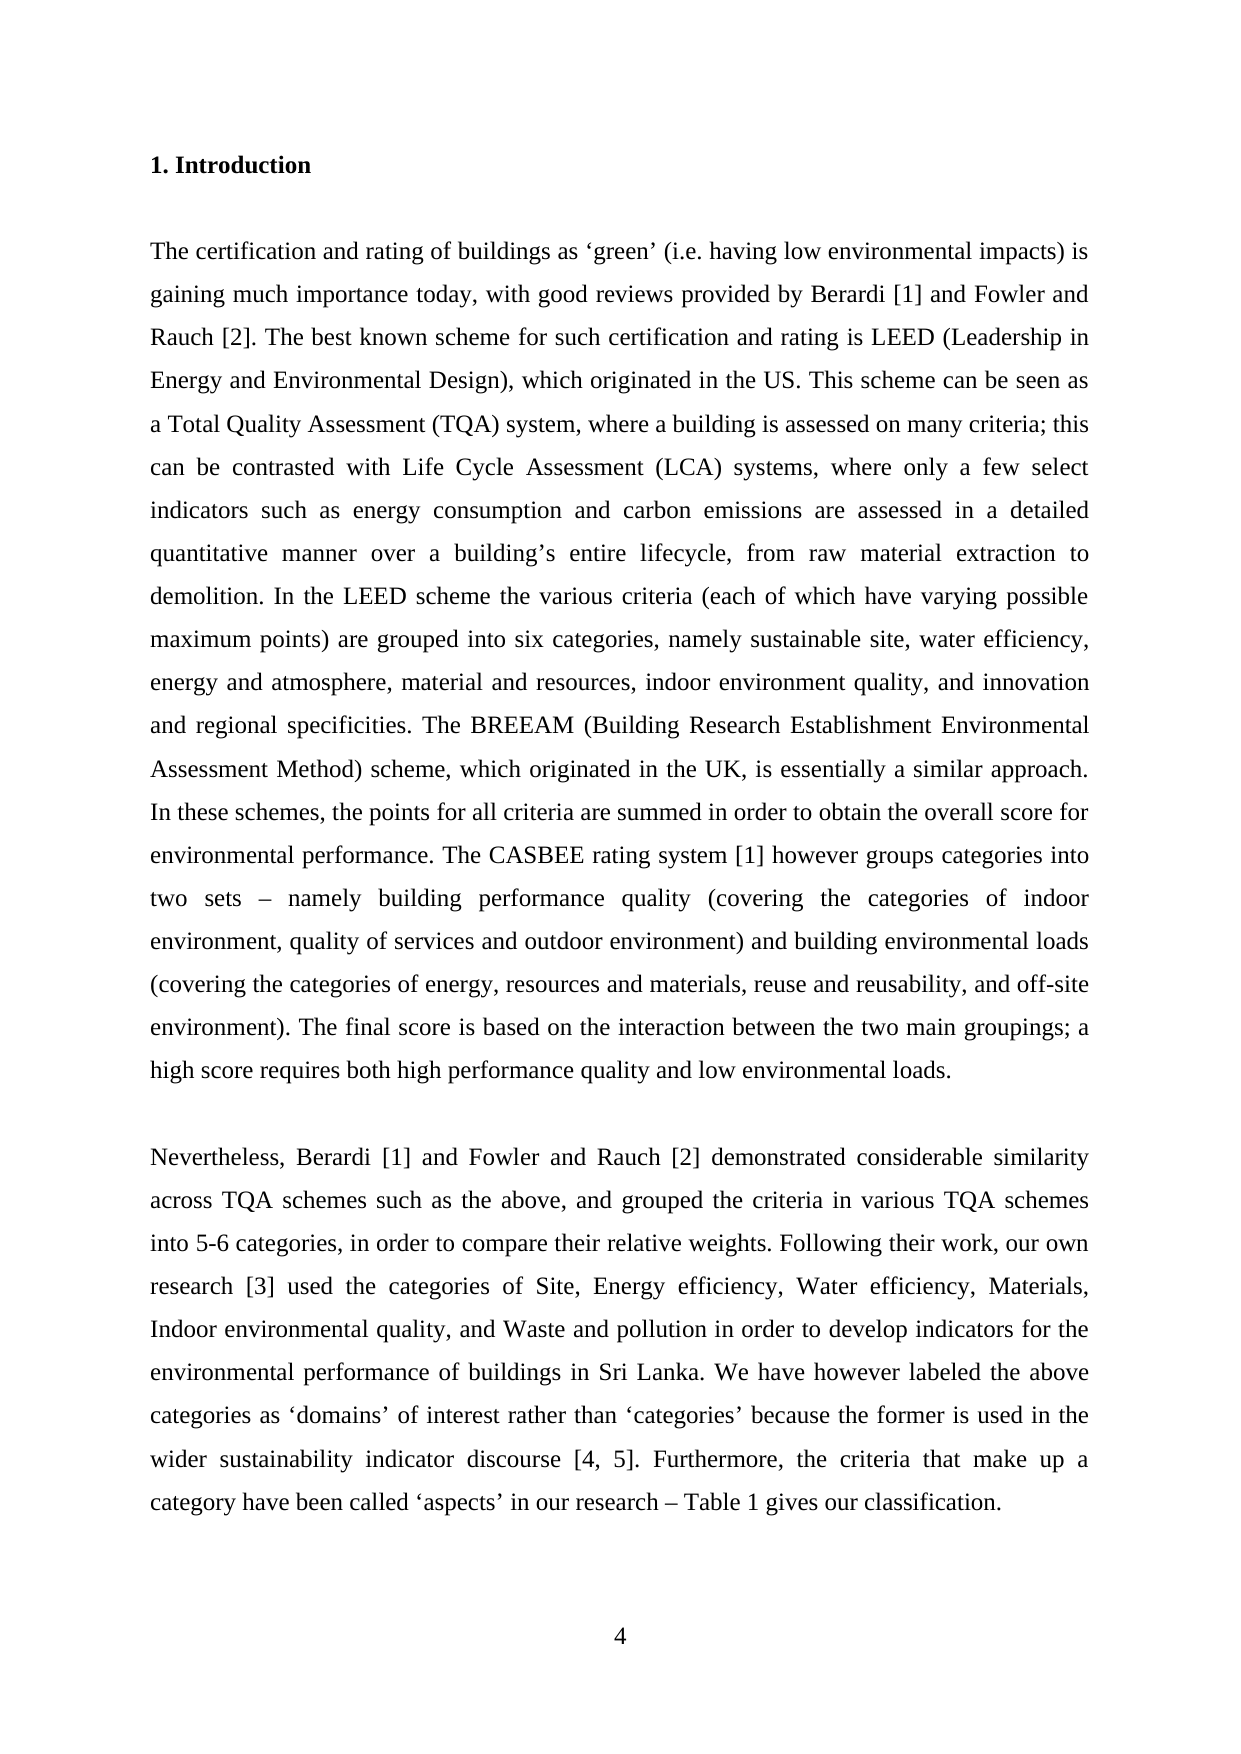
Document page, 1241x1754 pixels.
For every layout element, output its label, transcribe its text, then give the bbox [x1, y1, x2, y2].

text 1. Introduction [150, 150, 1090, 179]
text Nevertheless, Berardi [1] and Fowler and Rauch [2] demonstrated considerable similarity across TQA schemes such as the above, and grouped the criteria in various TQA schemes into 5-6 categories, in order to compare their relative weights. Following their work, our own research [3] used the categories of Site, Energy efficiency, Water efficiency, Materials, Indoor environmental quality, and Waste and pollution in order to develop indicators for the environmental performance of buildings in Sri Lanka. We have however labeled the above categories as ‘domains’ of interest rather than ‘categories’ because the former is used in the wider sustainability indicator discourse [4, 5]. Furthermore, the criteria that make up a category have been called ‘aspects’ in our research – Table 1 gives our classification. [150, 1142, 1090, 1516]
text The certification and rating of buildings as ‘green’ (i.e. having low environmental impacts) is gaining much importance today, with good reviews provided by Berardi [1] and Fowler and Rauch [2]. The best known scheme for such certification and rating is LEED (Leadership in Energy and Environmental Design), which originated in the US. This scheme can be seen as a Total Quality Assessment (TQA) system, where a building is assessed on many criteria; this can be contrasted with Life Cycle Assessment (LCA) systems, where only a few select indicators such as energy consumption and carbon emissions are assessed in a detailed quantitative manner over a building’s entire lifecycle, from raw material extraction to demolition. In the LEED scheme the various criteria (each of which have varying possible maximum points) are grouped into six categories, namely sustainable site, water efficiency, energy and atmosphere, material and resources, indoor environment quality, and innovation and regional specificities. The BREEAM (Building Research Establishment Environmental Assessment Method) scheme, which originated in the UK, is essentially a similar approach. In these schemes, the points for all criteria are summed in order to obtain the overall score for environmental performance. The CASBEE rating system [1] however groups categories into two sets – namely building performance quality (covering the categories of indoor environment, quality of services and outdoor environment) and building environmental loads (covering the categories of energy, resources and materials, reuse and reusability, and off-site environment). The final score is based on the interaction between the two main groupings; a high score requires both high performance quality and low environmental loads. [150, 236, 1090, 1084]
